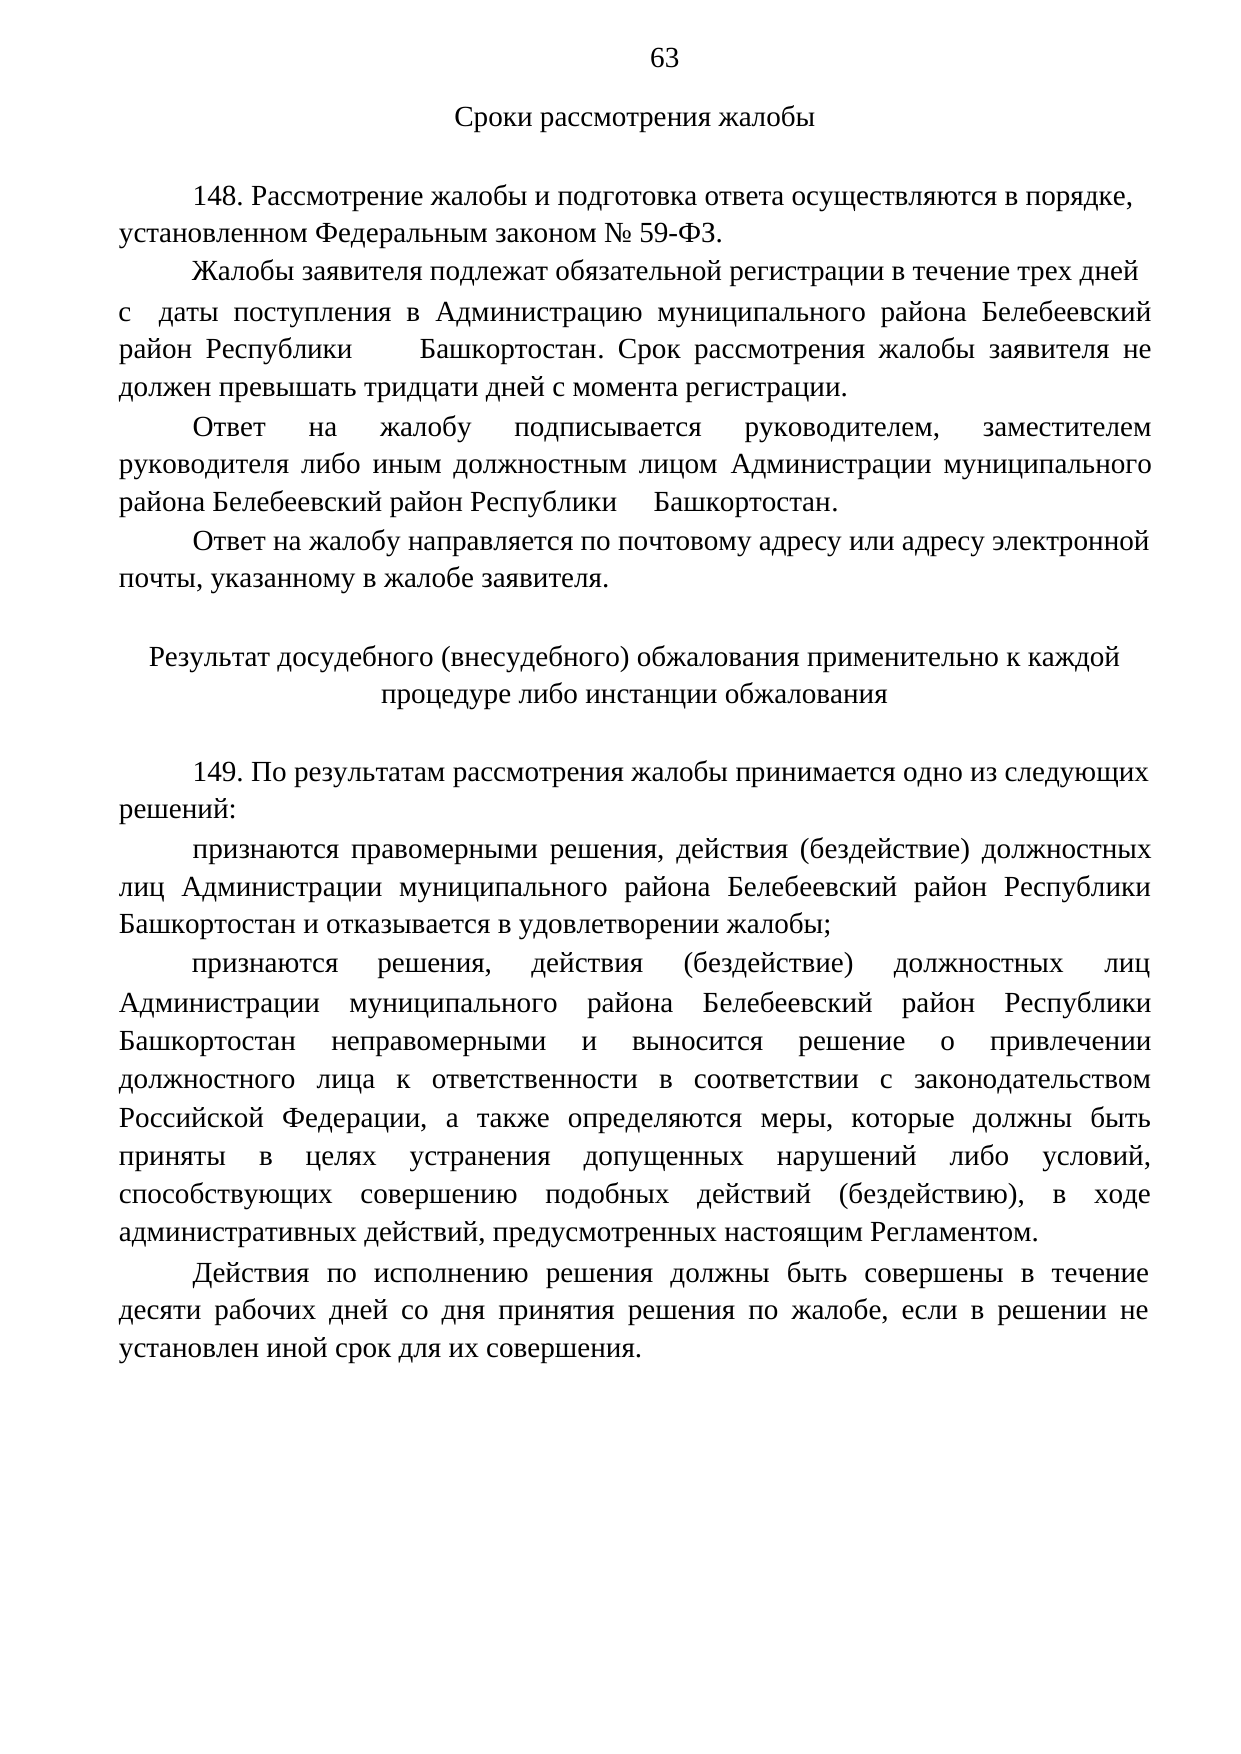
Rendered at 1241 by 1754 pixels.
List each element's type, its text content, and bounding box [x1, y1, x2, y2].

text признаются правомерными решения, действия (бездействие) должностных лиц Администрации муниципального района Белебеевский район Республики Башкортостан и отказывается в удовлетворении жалобы; [119, 831, 1152, 940]
text Ответ на жалобу направляется по почтовому адресу или адресу электронной почты, указанному в жалобе заявителя. [119, 523, 1150, 594]
text признаются решения, действия (бездействие) должностных лиц [192, 945, 1152, 978]
text Администрации муниципального района Белебеевский район Республики Башкортостан неправомерными и выносится решение о привлечении должностного лица к ответственности в соответствии с законодательством Российской Федерации, а также определяются меры, которые должны быть приняты в целях устранения допущенных нарушений либо условий, способствующих совершению подобных действий (бездействию), в ходе административных действий, предусмотренных настоящим Регламентом. [119, 985, 1152, 1248]
text Результат досудебного (внесудебного) обжалования применительно к каждой процедуре либо инстанции обжалования [118, 639, 1151, 709]
list даты поступления в Администрацию муниципального района Белебеевский район Республики Башкортостан. Срок рассмотрения жалобы заявителя не должен превышать тридцати дней с момента регистрации. [118, 294, 1152, 402]
text Сроки рассмотрения жалобы [454, 99, 1152, 133]
text Жалобы заявителя подлежат обязательной регистрации в течение трех дней [192, 253, 1152, 287]
text Ответ на жалобу подписывается руководителем, заместителем руководителя либо иным должностным лицом Администрации муниципального района Белебеевский район Республики Башкортостан. [119, 409, 1152, 517]
text 148. Рассмотрение жалобы и подготовка ответа осуществляются в порядке, установленном Федеральным законом № 59-ФЗ. [119, 178, 1152, 248]
text Действия по исполнению решения должны быть совершены в течение десяти рабочих дней со дня принятия решения по жалобе, если в решении не установлен иной срок для их совершения. [119, 1255, 1150, 1363]
text 63 [650, 40, 1152, 74]
text 149. По результатам рассмотрения жалобы принимается одно из следующих решений: [119, 754, 1150, 825]
